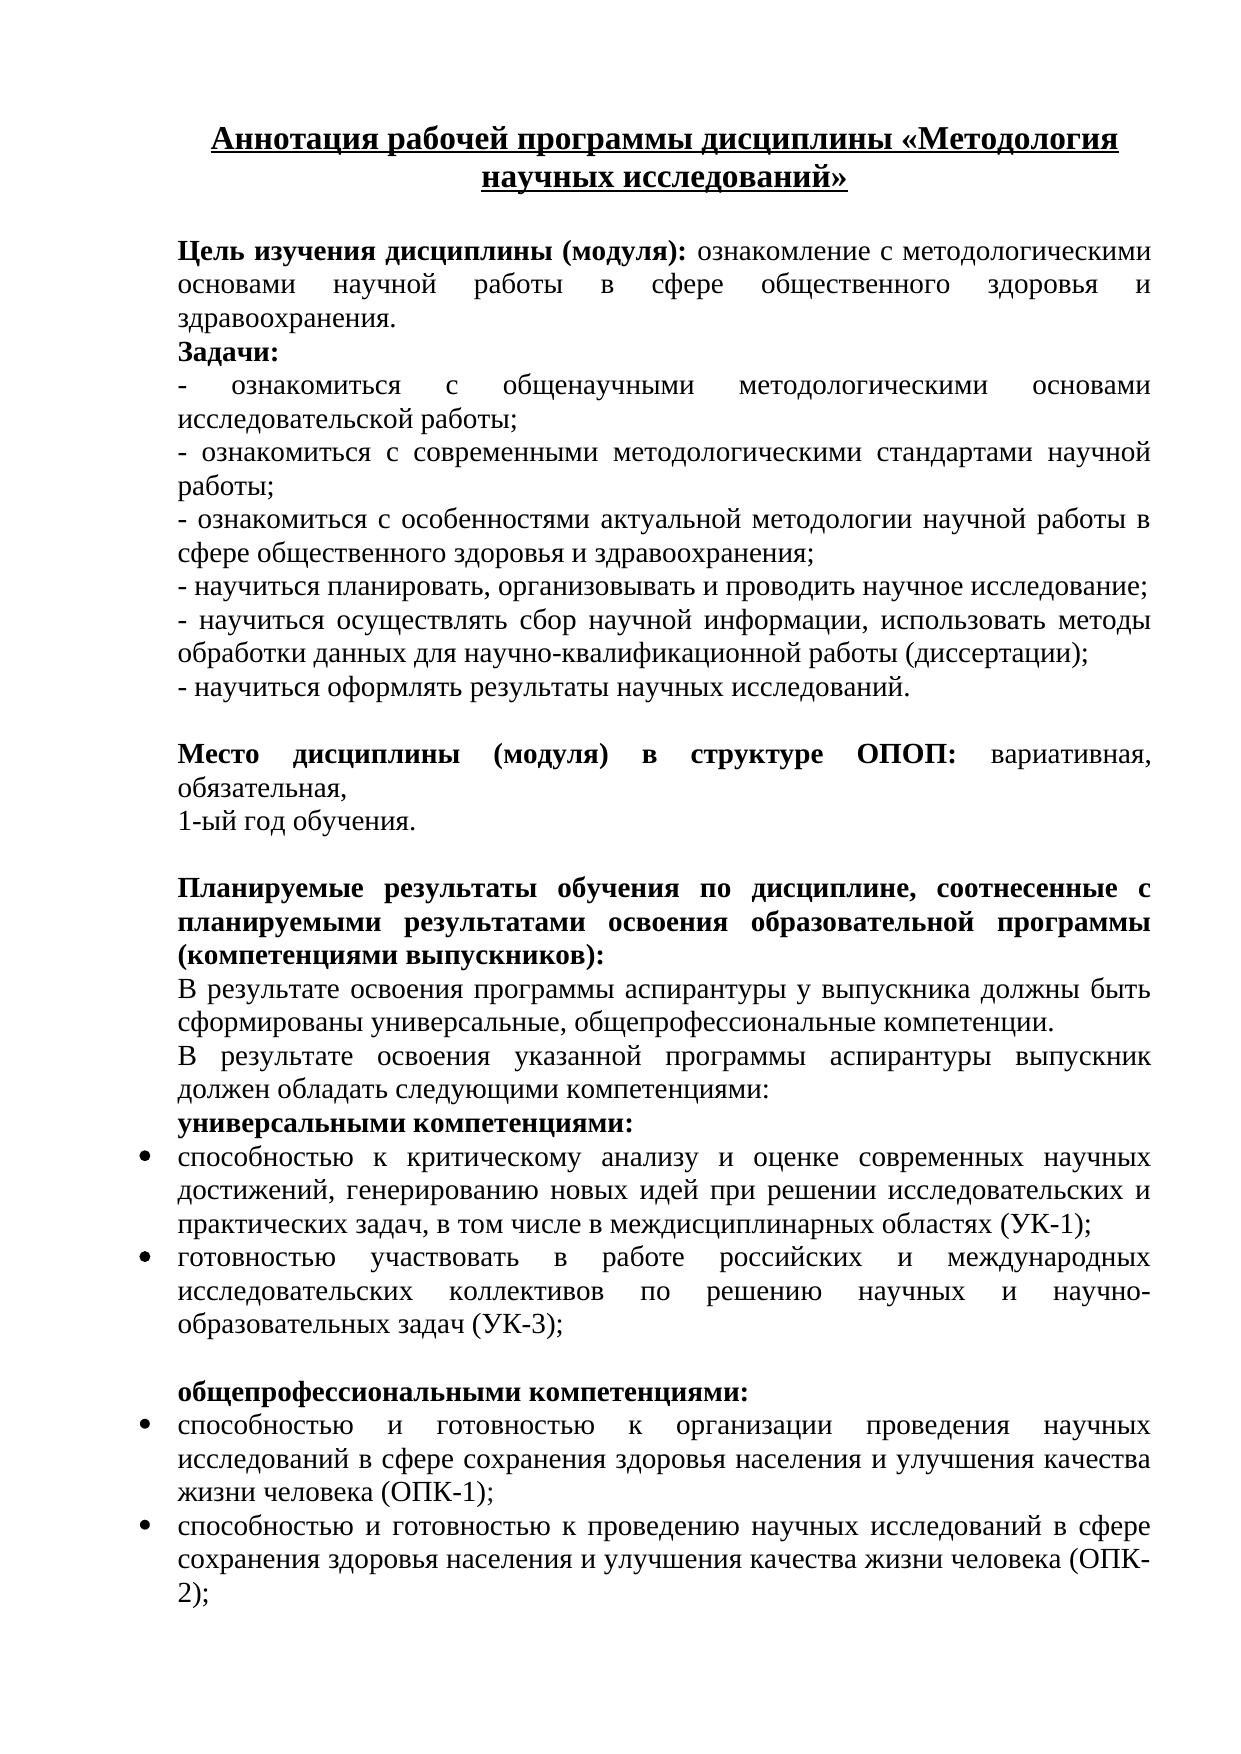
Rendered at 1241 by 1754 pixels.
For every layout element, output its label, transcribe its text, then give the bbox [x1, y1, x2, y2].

list - ознакомиться с современными методологическими стандартами научной работы; [177, 434, 1152, 501]
list готовностью участвовать в работе российских и международных исследовательских коллективов по решению научных и научно-образовательных задач (УК-3); [140, 1239, 1152, 1340]
list способностью и готовностью к организации проведения научных исследований в сфере сохранения здоровья населения и улучшения качества жизни человека (ОПК-1); [140, 1407, 1152, 1508]
list - научиться оформлять результаты научных исследований. [177, 669, 1152, 703]
list способностью и готовностью к проведению научных исследований в сфере сохранения здоровья населения и улучшения качества жизни человека (ОПК-2); [140, 1508, 1152, 1609]
list способностью к критическому анализу и оценке современных научных достижений, генерированию новых идей при решении исследовательских и практических задач, в том числе в междисциплинарных областях (УК-1); [140, 1139, 1152, 1239]
text Планируемые результаты обучения по дисциплине, соотнесенные с планируемыми результатами освоения образовательной программы (компетенциями выпускников): [177, 870, 1152, 971]
text В результате освоения указанной программы аспирантуры выпускник должен обладать следующими компетенциями: [177, 1038, 1152, 1105]
text общепрофессиональными компетенциями: [177, 1374, 1152, 1407]
list - научиться осуществлять сбор научной информации, использовать методы обработки данных для научно-квалификационной работы (диссертации); [177, 602, 1152, 669]
text Цель изучения дисциплины (модуля): ознакомление с методологическими основами научной работы в сфере общественного здоровья и здравоохранения. [177, 233, 1152, 334]
list - ознакомиться с общенаучными методологическими основами исследовательской работы; [177, 367, 1152, 434]
list Место дисциплины (модуля) в структуре ОПОП: вариативная, обязательная, [177, 736, 1152, 803]
list - научиться планировать, организовывать и проводить научное исследование; [177, 568, 1152, 602]
text универсальными компетенциями: [177, 1105, 1152, 1139]
text Задачи: [177, 334, 1152, 367]
text Аннотация рабочей программы дисциплины «Методология научных исследований» [177, 118, 1152, 195]
text 1-ый год обучения. [177, 803, 1152, 837]
text В результате освоения программы аспирантуры у выпускника должны быть сформированы универсальные, общепрофессиональные компетенции. [177, 971, 1152, 1038]
list - ознакомиться с особенностями актуальной методологии научной работы в сфере общественного здоровья и здравоохранения; [177, 501, 1152, 568]
